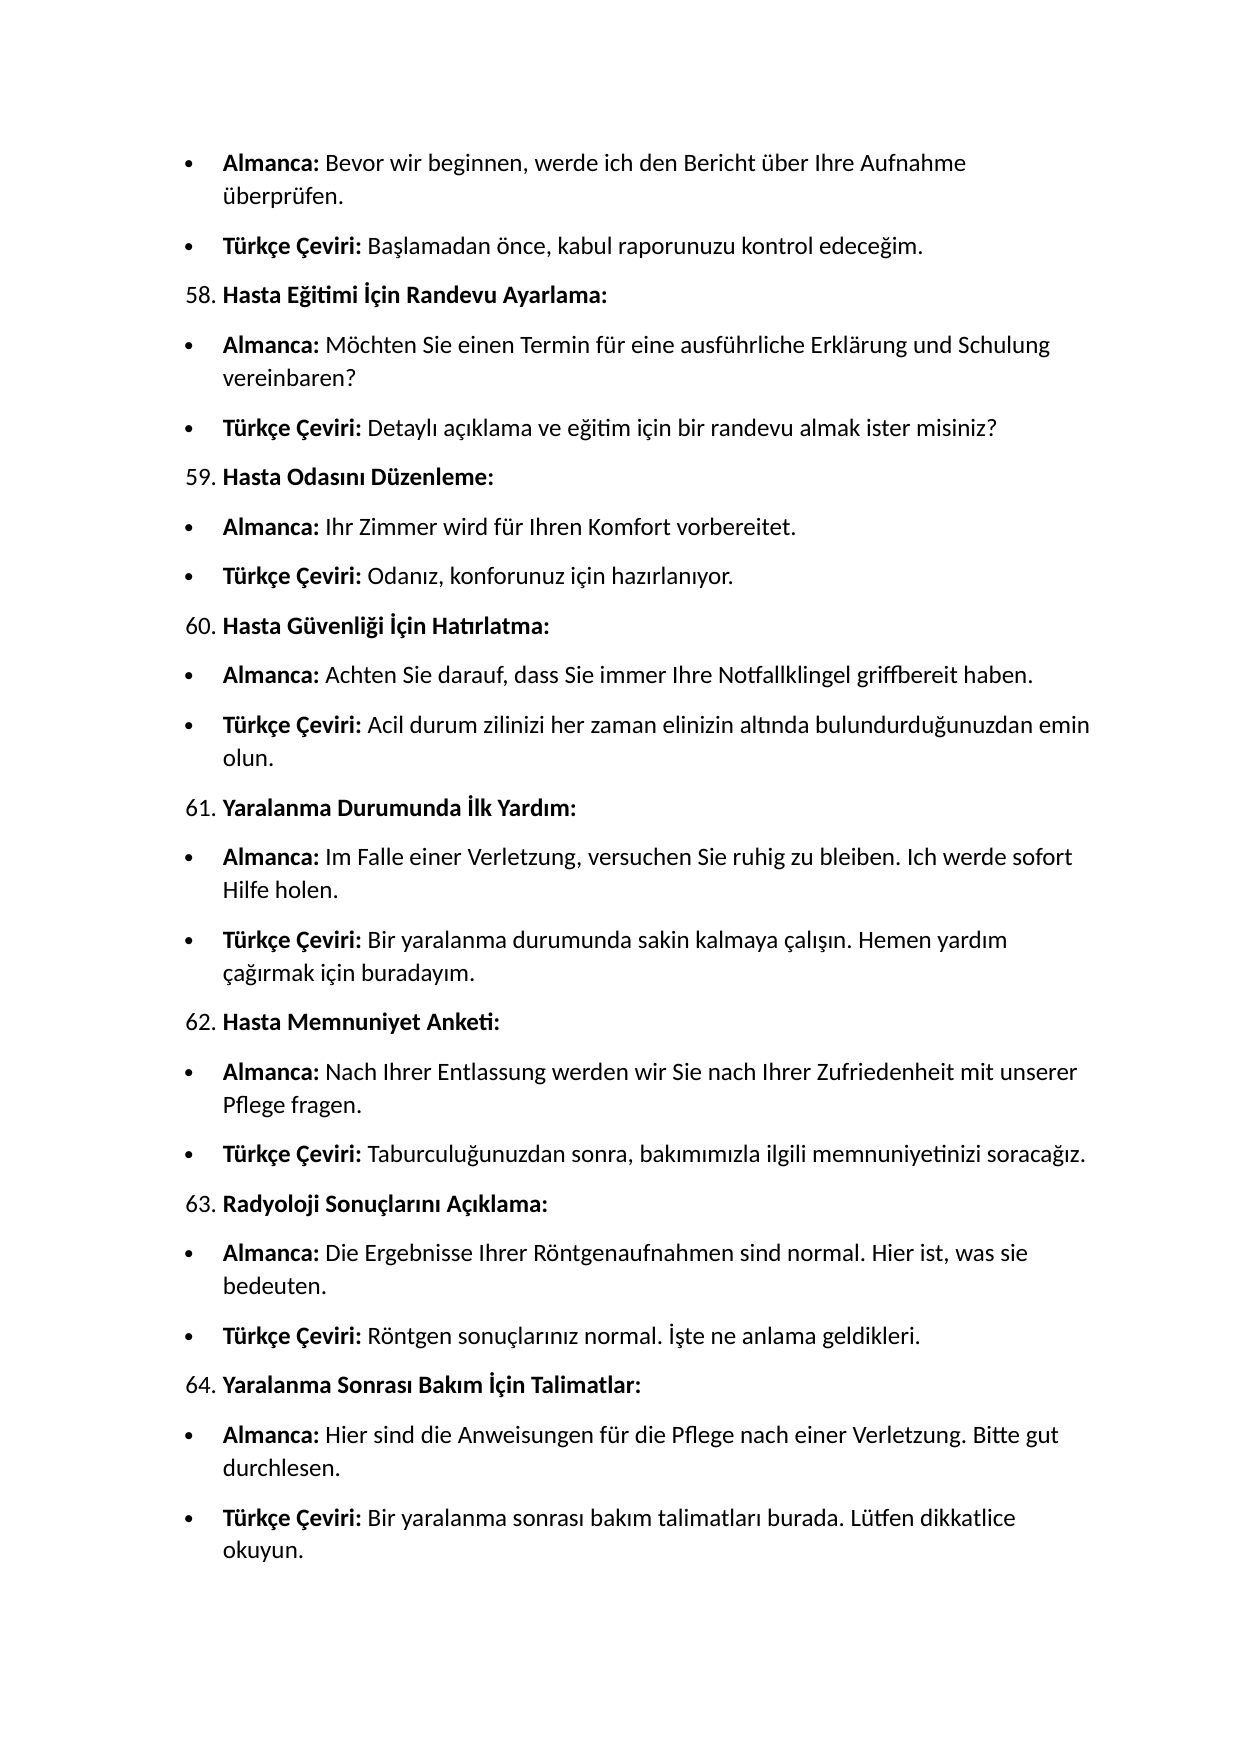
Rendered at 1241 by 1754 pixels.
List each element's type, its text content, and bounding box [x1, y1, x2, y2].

list Yaralanma Sonrası Bakım İçin Talimatlar: [185, 1370, 1093, 1400]
list Almanca: Hier sind die Anweisungen für die Pflege nach einer Verletzung. Bitte gut durchlesen. [185, 1419, 1093, 1483]
list Türkçe Çeviri: Odanız, konforunuz için hazırlanıyor. [185, 561, 1093, 591]
list Almanca: Die Ergebnisse Ihrer Röntgenaufnahmen sind normal. Hier ist, was sie bedeuten. [185, 1238, 1093, 1301]
list Radyoloji Sonuçlarını Açıklama: [185, 1188, 1093, 1218]
list Almanca: Ihr Zimmer wird für Ihren Komfort vorbereitet. [185, 511, 1093, 541]
list Türkçe Çeviri: Röntgen sonuçlarınız normal. İşte ne anlama geldikleri. [185, 1320, 1093, 1351]
list Hasta Güvenliği İçin Hatırlatma: [185, 610, 1093, 641]
list Almanca: Im Falle einer Verletzung, versuchen Sie ruhig zu bleiben. Ich werde sofort Hilfe holen. [185, 841, 1093, 905]
list Almanca: Bevor wir beginnen, werde ich den Bericht über Ihre Aufnahme überprüfen. [185, 148, 1093, 211]
list Hasta Eğitimi İçin Randevu Ayarlama: [185, 280, 1093, 310]
list Hasta Memnuniyet Anketi: [185, 1006, 1093, 1037]
list Türkçe Çeviri: Bir yaralanma sonrası bakım talimatları burada. Lütfen dikkatlice okuyun. [185, 1502, 1093, 1565]
list Türkçe Çeviri: Taburculuğunuzdan sonra, bakımımızla ilgili memnuniyetinizi soracağız. [185, 1138, 1093, 1169]
list Türkçe Çeviri: Acil durum zilinizi her zaman elinizin altında bulundurduğunuzdan emin olun. [185, 709, 1093, 773]
list Almanca: Möchten Sie einen Termin für eine ausführliche Erklärung und Schulung vereinbaren? [185, 329, 1093, 393]
list Hasta Odasını Düzenleme: [185, 461, 1093, 492]
list Almanca: Achten Sie darauf, dass Sie immer Ihre Notfallklingel griffbereit haben. [185, 660, 1093, 690]
list Yaralanma Durumunda İlk Yardım: [185, 792, 1093, 822]
list Türkçe Çeviri: Detaylı açıklama ve eğitim için bir randevu almak ister misiniz? [185, 412, 1093, 442]
list Türkçe Çeviri: Bir yaralanma durumunda sakin kalmaya çalışın. Hemen yardım çağırmak için buradayım. [185, 924, 1093, 987]
list Türkçe Çeviri: Başlamadan önce, kabul raporunuzu kontrol edeceğim. [185, 230, 1093, 261]
list Almanca: Nach Ihrer Entlassung werden wir Sie nach Ihrer Zufriedenheit mit unserer Pflege fragen. [185, 1056, 1093, 1119]
